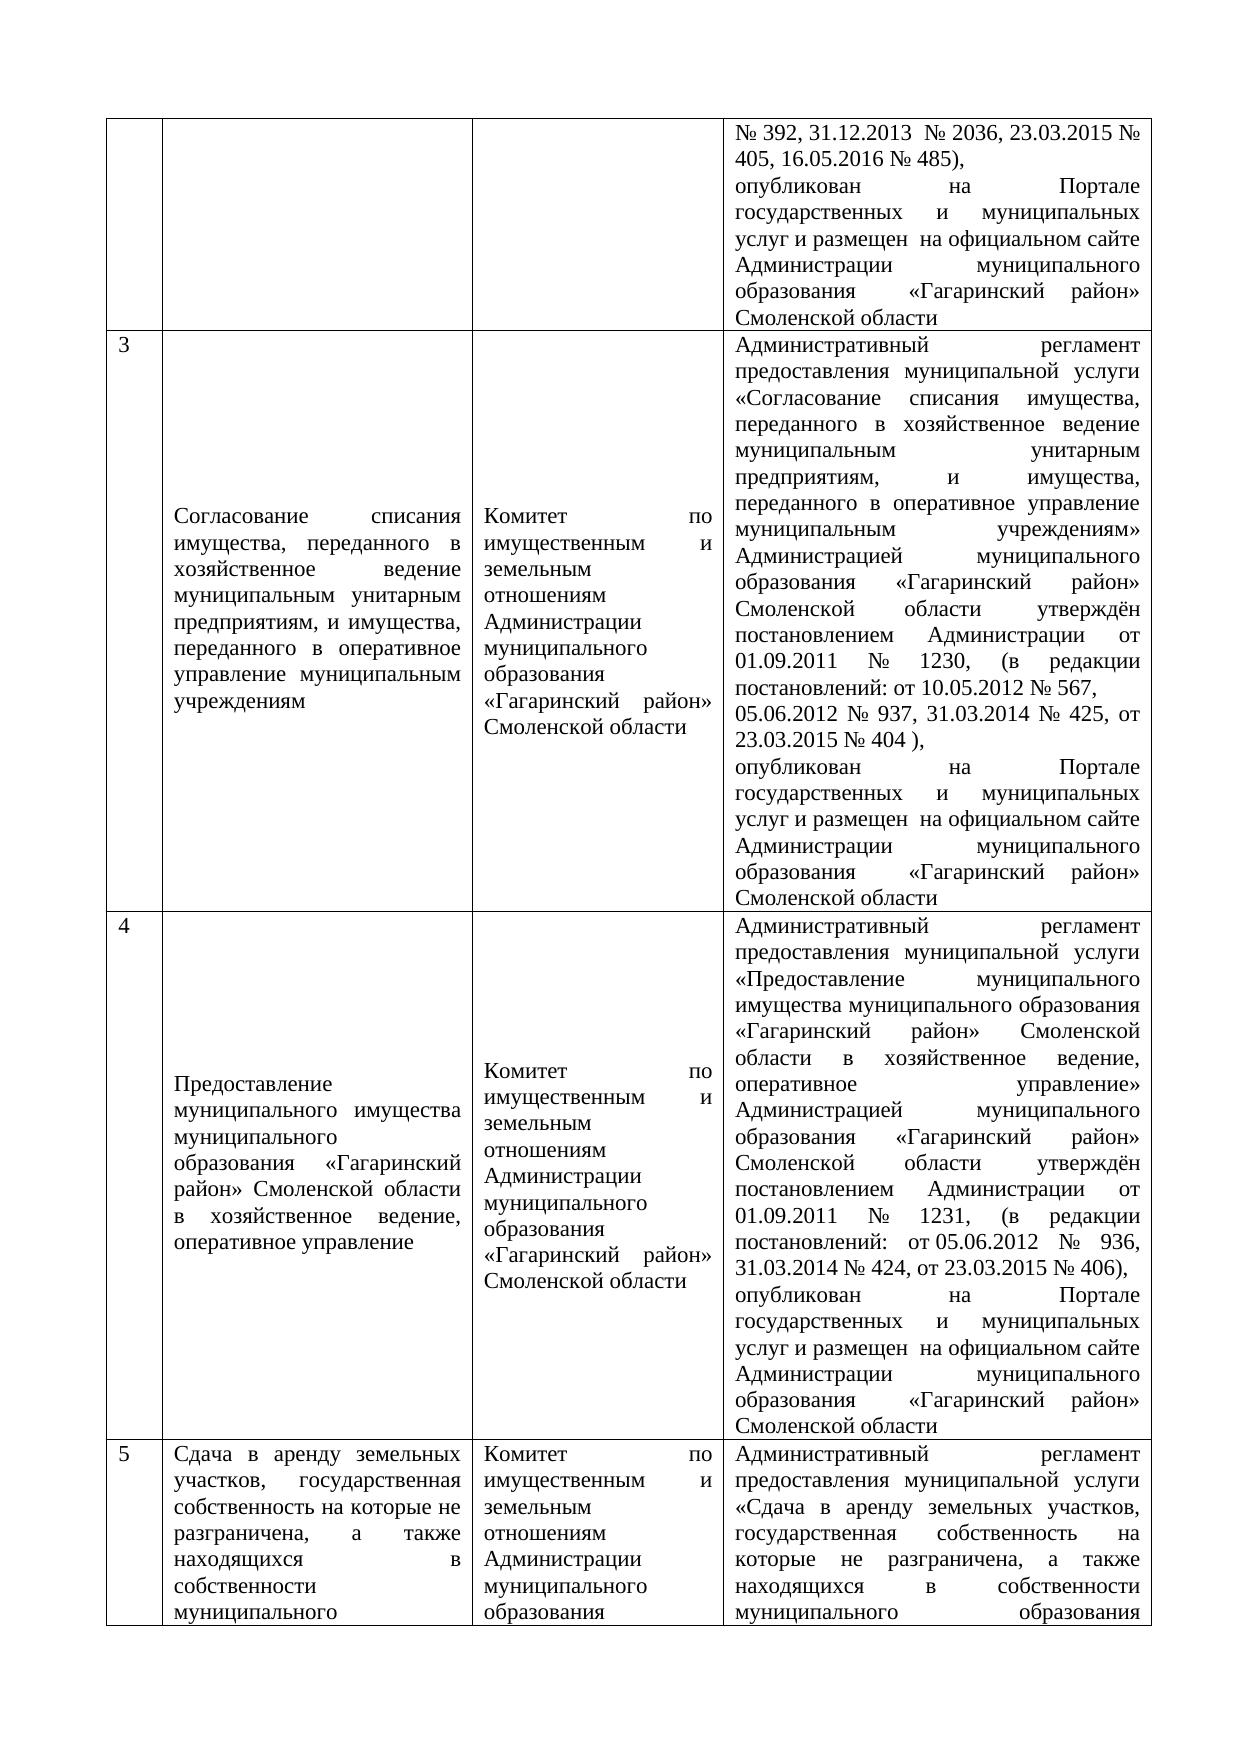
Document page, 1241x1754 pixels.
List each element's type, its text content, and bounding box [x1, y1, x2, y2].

table_cell 5 [107, 1440, 162, 1624]
table_cell Комитет по имущественным и земельным отношениям Администрации муниципального образования «Гагаринский район» Смоленской области [473, 331, 723, 911]
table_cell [473, 119, 723, 330]
table_cell Административный регламент предоставления муниципальной услуги «Предоставление муниципального имущества муниципального образования «Гагаринский район» Смоленской области в хозяйственное ведение, оперативное управление» Администрацией муниципального образования «Гагаринский район» Смоленской области утверждён постановлением Администрации от 01.09.2011 № 1231, (в редакции постановлений: от 05.06.2012 № 936, 31.03.2014 № 424, от 23.03.2015 № 406), опубликован на Портале государственных и муниципальных услуг и размещен на официальном сайте Администрации муниципального образования «Гагаринский район» Смоленской области [724, 912, 1151, 1439]
table_cell 4 [107, 912, 162, 1439]
table_cell Административный регламент предоставления муниципальной услуги «Согласование списания имущества, переданного в хозяйственное ведение муниципальным унитарным предприятиям, и имущества, переданного в оперативное управление муниципальным учреждениям» Администрацией муниципального образования «Гагаринский район» Смоленской области утверждён постановлением Администрации от 01.09.2011 № 1230, (в редакции постановлений: от 10.05.2012 № 567, 05.06.2012 № 937, 31.03.2014 № 425, от 23.03.2015 № 404 ), опубликован на Портале государственных и муниципальных услуг и размещен на официальном сайте Администрации муниципального образования «Гагаринский район» Смоленской области [724, 331, 1151, 911]
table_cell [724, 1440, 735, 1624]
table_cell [163, 1440, 472, 1624]
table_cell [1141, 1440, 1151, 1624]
table_cell Комитет по имущественным и земельным отношениям Администрации муниципального образования «Гагаринский район» Смоленской области [473, 912, 723, 1439]
table_cell 3 [107, 331, 162, 911]
table_cell Предоставление муниципального имущества муниципального образования «Гагаринский район» Смоленской области в хозяйственное ведение, оперативное управление [163, 912, 472, 1439]
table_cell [473, 1440, 723, 1624]
table_cell Согласование списания имущества, переданного в хозяйственное ведение муниципальным унитарным предприятиям, и имущества, переданного в оперативное управление муниципальным учреждениям [163, 331, 472, 911]
table_cell 2 [107, 119, 162, 330]
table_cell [163, 119, 472, 330]
